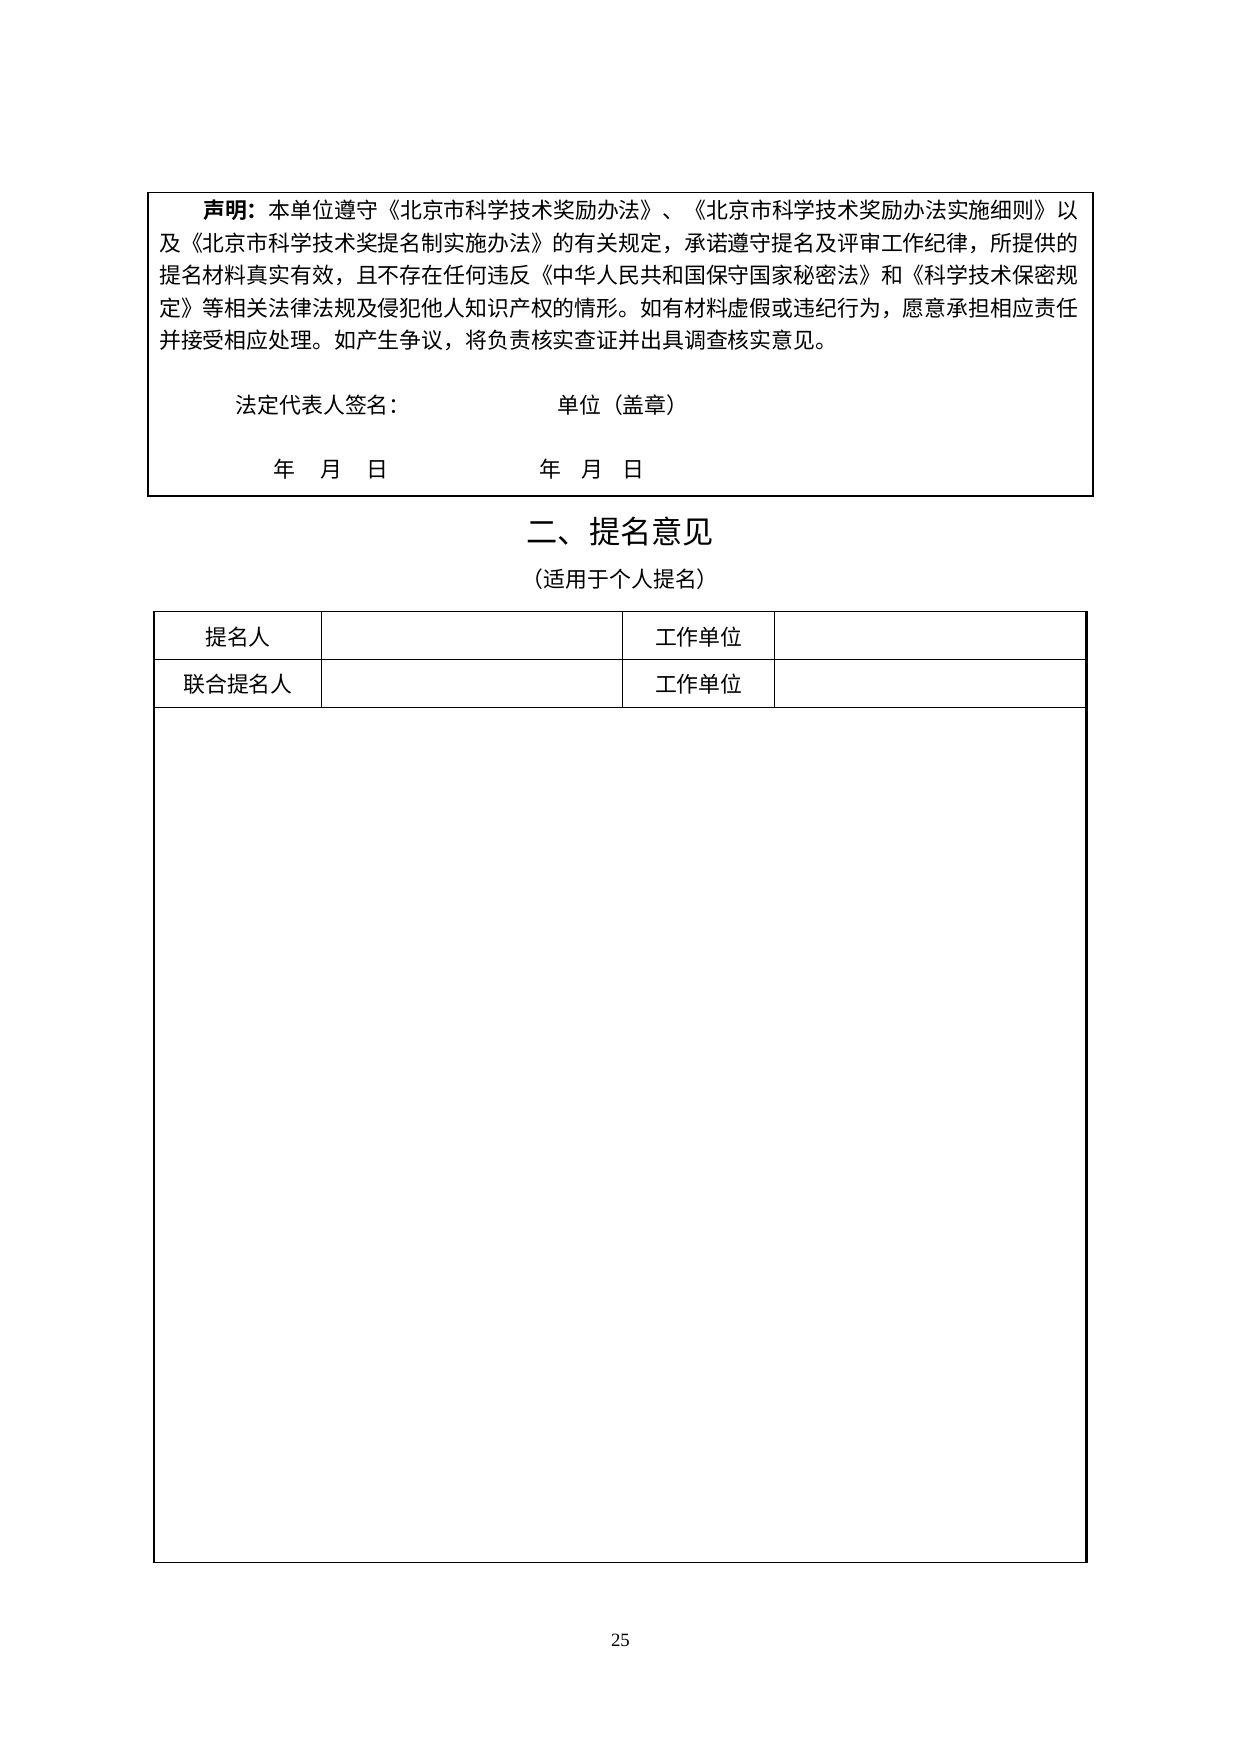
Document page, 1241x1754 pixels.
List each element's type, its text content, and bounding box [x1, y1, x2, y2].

table_header 提名人 [155, 612, 321, 659]
table_cell [775, 660, 1085, 707]
table_cell 工作单位 [623, 660, 774, 707]
table_header 工作单位 [623, 612, 774, 659]
table_cell 联合提名人 [155, 660, 321, 707]
table_header [775, 612, 1085, 659]
table_cell 声明：本单位遵守《北京市科学技术奖励办法》、《北京市科学技术奖励办法实施细则》以及《北京市科学技术奖提名制实施办法》的有关规定，承诺遵守提名及评审工作纪律，所提供的提名材料真实有效，且不存在任何违反《中华人民共和国保守国家秘密法》和《科学技术保密规定》等相关法律法规及侵犯他人知识产权的情形。如有材料虚假或违纪行为，愿意承担相应责任并接受相应处理。如产生争议，将负责核实查证并出具调查核实意见。 法定代表人签名： 单位（盖章） 年 月 日 年 月 日 [149, 193, 1092, 495]
text 二、提名意见 [187, 497, 1053, 562]
table_cell [322, 660, 622, 707]
table_cell [155, 708, 1085, 1562]
text （适用于个人提名） [187, 562, 1053, 594]
table_header [322, 612, 622, 659]
